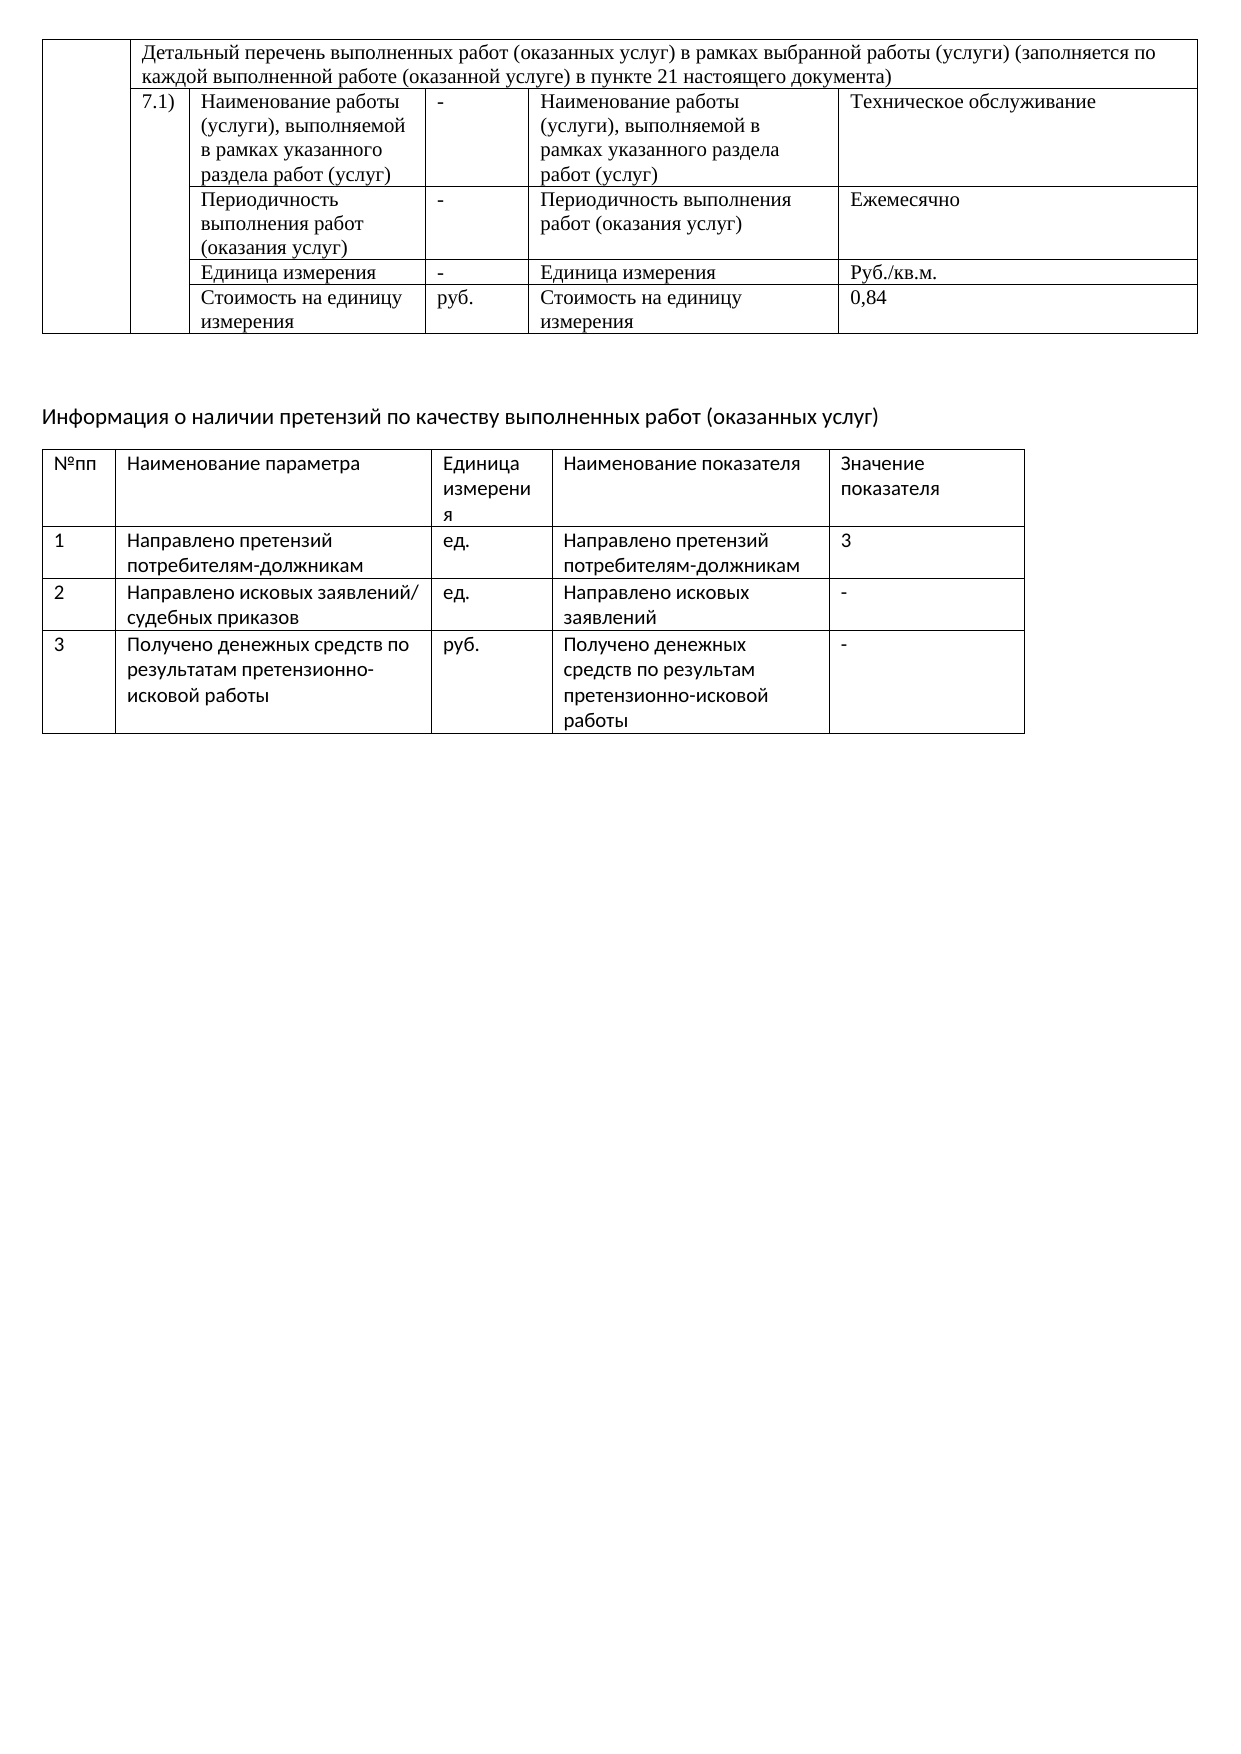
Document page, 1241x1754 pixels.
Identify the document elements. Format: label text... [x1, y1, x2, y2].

table_cell ед. [432, 579, 552, 630]
table_cell - [426, 187, 528, 259]
table_cell руб. [432, 631, 552, 733]
table_cell Периодичность выполнения работ (оказания услуг) [190, 187, 425, 259]
table_cell Периодичность выполнения работ (оказания услуг) [529, 187, 838, 259]
table_cell Руб./кв.м. [839, 260, 1197, 284]
table_cell 7.1) [131, 89, 189, 333]
table_cell Единица измерения [190, 260, 425, 284]
table_cell 1 [43, 527, 115, 578]
table_header Наименование показателя [553, 450, 829, 526]
table_cell Техническое обслуживание [839, 89, 1197, 186]
table_cell 0,84 [839, 285, 1197, 333]
table_cell Стоимость на единицу измерения [190, 285, 425, 333]
table_cell Получено денежных средств по результам претензионно-исковой работы [553, 631, 829, 733]
table_cell Направлено претензий потребителям-должникам [116, 527, 431, 578]
table_cell Стоимость на единицу измерения [529, 285, 838, 333]
table_header Наименование параметра [116, 450, 431, 526]
table_header Единица измерения [432, 450, 552, 526]
table_cell Направлено претензий потребителям-должникам [553, 527, 829, 578]
table_cell Наименование работы (услуги), выполняемой в рамках указанного раздела работ (услуг) [190, 89, 425, 186]
table_cell 3 [43, 631, 115, 733]
table_cell Ежемесячно [839, 187, 1197, 259]
table_header №пп [43, 450, 115, 526]
table_cell 3 [830, 527, 1024, 578]
table_cell Получено денежных средств по результатам претензионно-исковой работы [116, 631, 431, 733]
text Информация о наличии претензий по качеству выполненных работ (оказанных услуг) [42, 402, 1198, 430]
table_cell Наименование работы (услуги), выполняемой в рамках указанного раздела работ (услуг) [529, 89, 838, 186]
table_cell ед. [432, 527, 552, 578]
table_cell - [830, 579, 1024, 630]
table_cell Детальный перечень выполненных работ (оказанных услуг) в рамках выбранной работы (услуги) (заполняется по каждой выполненной работе (оказанной услуге) в пункте 21 настоящего документа) [131, 40, 1197, 88]
table_cell - [830, 631, 1024, 733]
table_cell - [426, 89, 528, 186]
table_cell Направлено исковых заявлений [553, 579, 829, 630]
table_header Значение показателя [830, 450, 1024, 526]
table_cell Направлено исковых заявлений/ судебных приказов [116, 579, 431, 630]
table_cell руб. [426, 285, 528, 333]
table_cell Единица измерения [529, 260, 838, 284]
table_cell 2 [43, 579, 115, 630]
table_cell - [426, 260, 528, 284]
